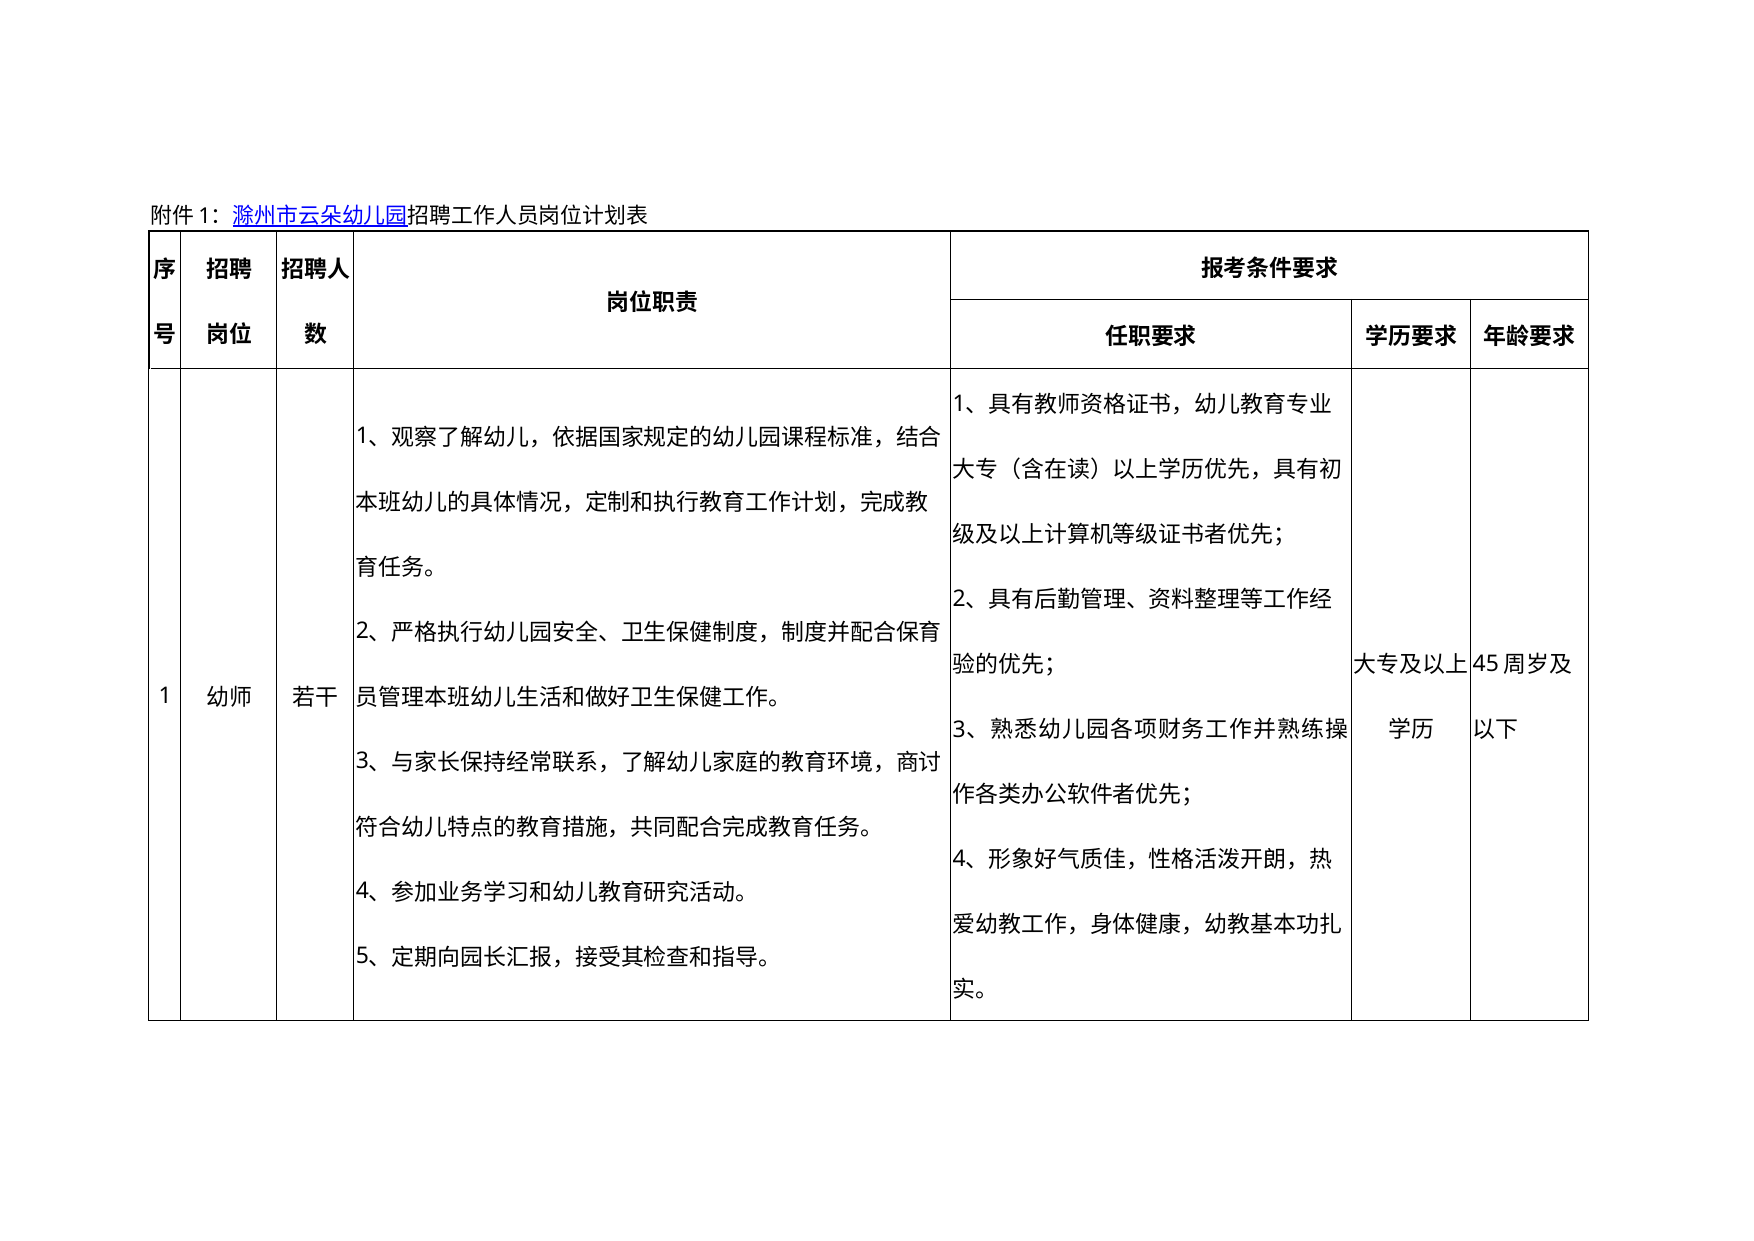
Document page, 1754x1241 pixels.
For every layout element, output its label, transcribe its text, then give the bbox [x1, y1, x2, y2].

table_cell 45周岁及以下 [1471, 369, 1588, 1020]
table_header 岗位职责 [354, 232, 950, 367]
table_cell 幼师 [181, 369, 276, 1020]
table_cell 任职要求 [951, 300, 1351, 367]
table_cell 大专及以上学历 [1352, 369, 1470, 1020]
table_header 报考条件要求 [951, 232, 1588, 299]
table_cell 1、具有教师资格证书，幼儿教育专业大专（含在读）以上学历优先，具有初级及以上计算机等级证书者优先； 2、具有后勤管理、资料整理等工作经验的优先； 3、熟悉幼儿园各项财务工作并熟练操作各类办公软件者优先； 4、形象好气质佳，性格活泼开朗，热爱幼教工作，身体健康，幼教基本功扎实。 [951, 369, 1351, 1020]
table_cell 1 [149, 369, 180, 1020]
table_cell 1、观察了解幼儿，依据国家规定的幼儿园课程标准，结合本班幼儿的具体情况，定制和执行教育工作计划，完成教育任务。 2、严格执行幼儿园安全、卫生保健制度，制度并配合保育员管理本班幼儿生活和做好卫生保健工作。 3、与家长保持经常联系，了解幼儿家庭的教育环境，商讨符合幼儿特点的教育措施，共同配合完成教育任务。 4、参加业务学习和幼儿教育研究活动。 5、定期向园长汇报，接受其检查和指导。 [354, 369, 950, 1020]
table_cell 学历要求 [1352, 300, 1470, 367]
table_header 序 号 [150, 232, 180, 367]
table_header 招聘 岗位 [181, 232, 276, 367]
text 附件1：滁州市云朵幼儿园招聘工作人员岗位计划表 [211, 198, 1604, 230]
table_cell 若干 [277, 369, 353, 1020]
table_header 招聘人数 [277, 232, 353, 367]
table_cell 年龄要求 [1471, 300, 1588, 367]
